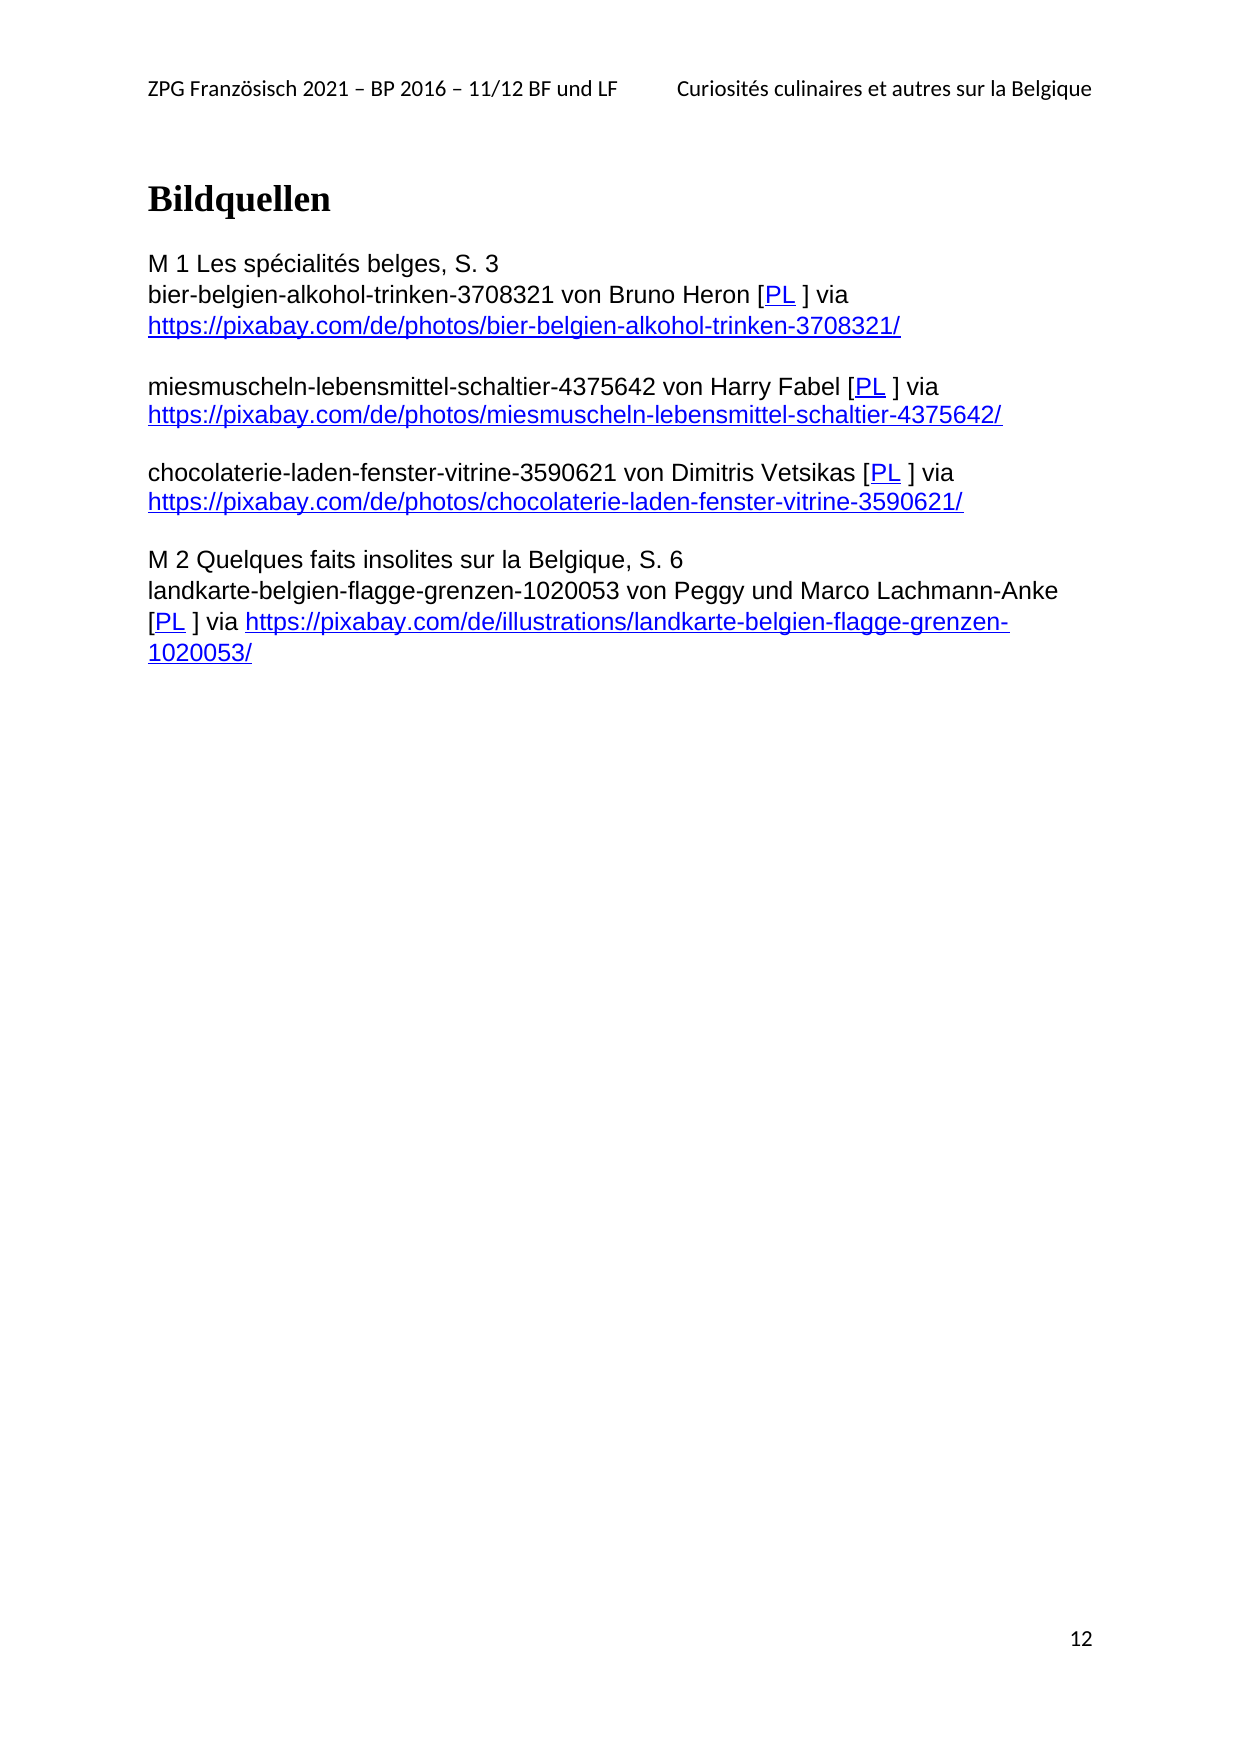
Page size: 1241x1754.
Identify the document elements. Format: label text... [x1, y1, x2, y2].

subtitle chocolaterie-laden-fenster-vitrine-3590621 von Dimitris Vetsikas [PL ] via https://pixabay.com/de/photos/chocolaterie-laden-fenster-vitrine-3590621/ [148, 458, 1092, 516]
subtitle miesmuscheln-lebensmittel-schaltier-4375642 von Harry Fabel [PL ] via https://pixabay.com/de/photos/miesmuscheln-lebensmittel-schaltier-4375642/ [148, 371, 1092, 429]
text M 2 Quelques faits insolites sur la Belgique, S. 6 landkarte-belgien-flagge-grenzen-1020053 von Peggy und Marco Lachmann-Anke [PL ] via https://pixabay.com/de/illustrations/landkarte-belgien-flagge-grenzen-1020053/ [148, 545, 1092, 667]
subtitle Bildquellen [148, 177, 1092, 220]
text M 1 Les spécialités belges, S. 3 bier-belgien-alkohol-trinken-3708321 von Bruno Heron [PL ] via https://pixabay.com/de/photos/bier-belgien-alkohol-trinken-3708321/ [148, 249, 1092, 340]
